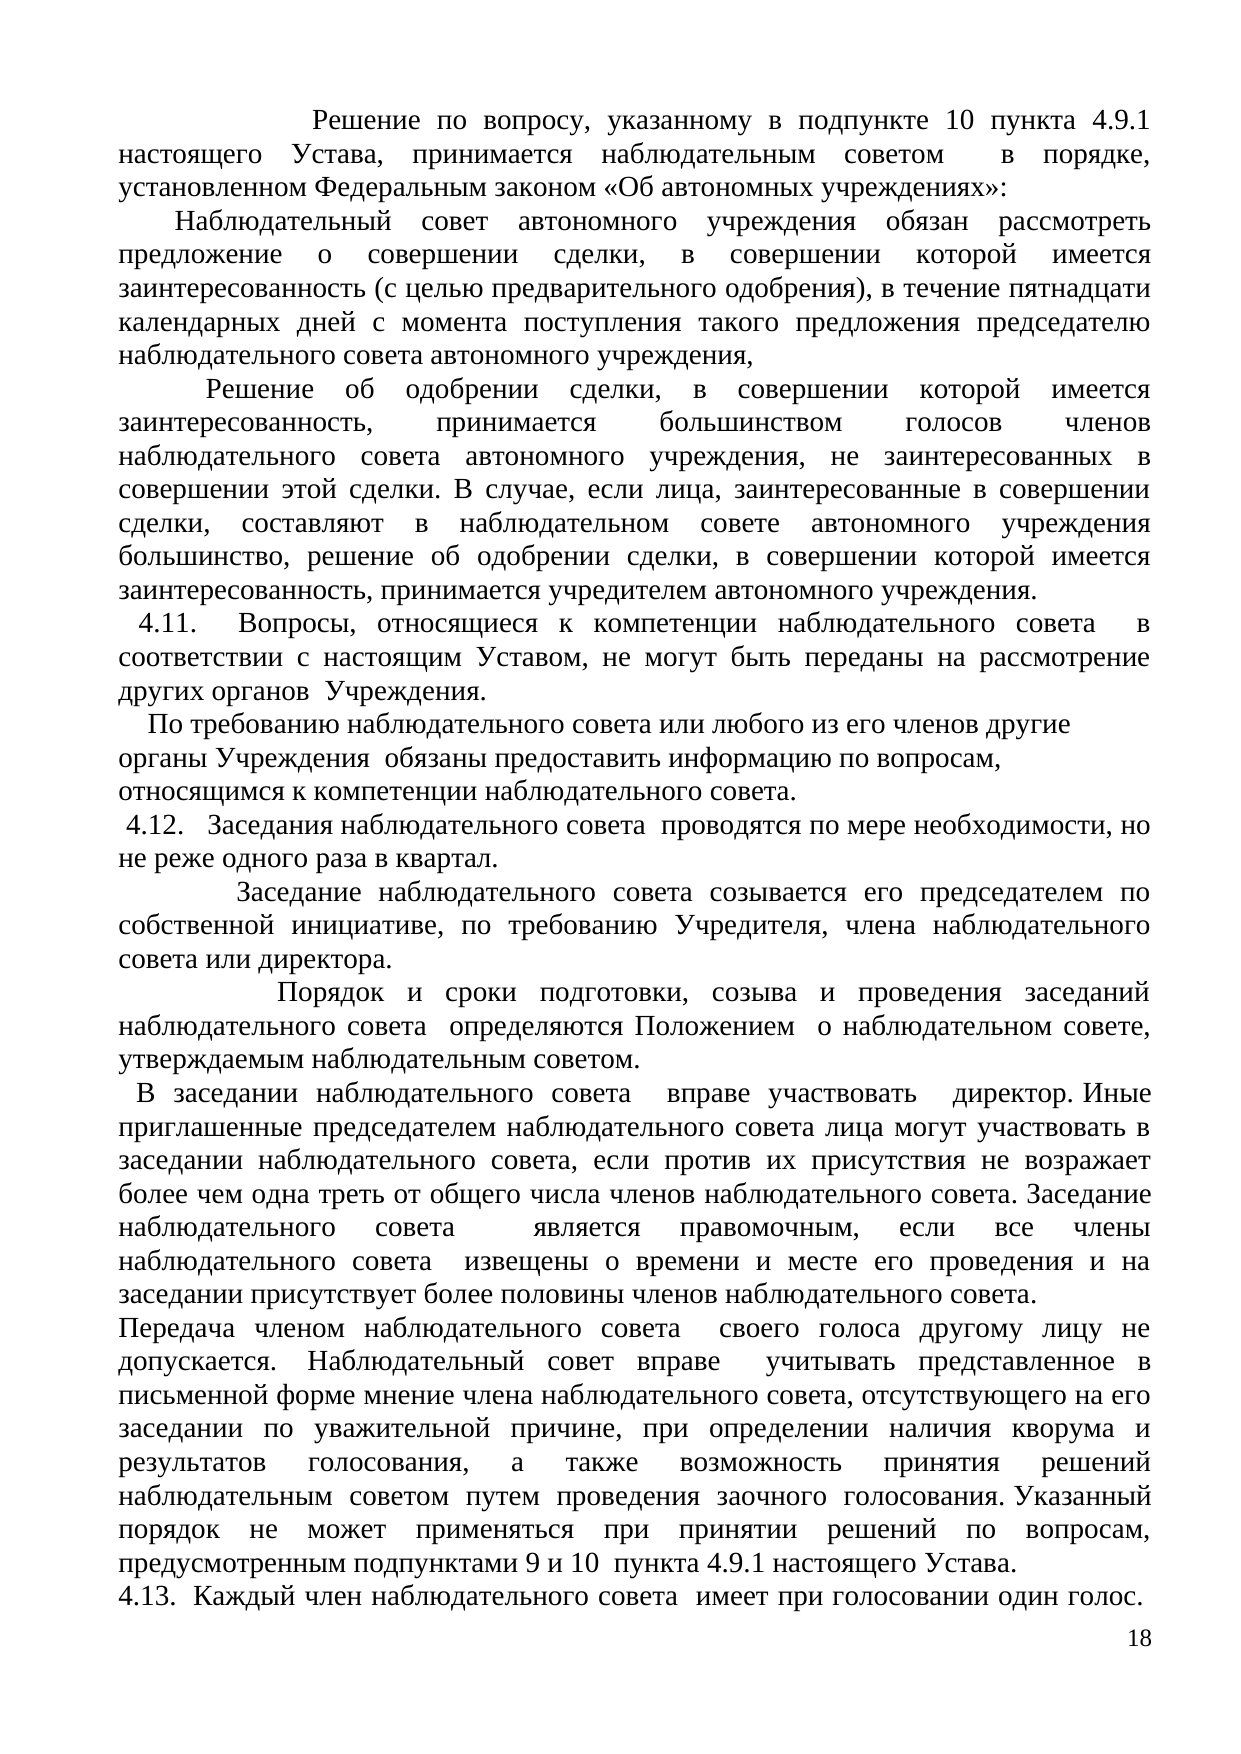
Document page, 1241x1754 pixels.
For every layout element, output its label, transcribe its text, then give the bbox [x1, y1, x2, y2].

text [118, 1578, 1152, 1612]
text Порядок и сроки подготовки, созыва и проведения заседаний наблюдательного совета определяются Положением о наблюдательном совете, утверждаемым наблюдательным советом. [118, 974, 1152, 1075]
text органы Учреждения обязаны предоставить информацию по вопросам, [118, 740, 1152, 773]
text В заседании наблюдательного совета вправе участвовать директор. Иные приглашенные председателем наблюдательного совета лица могут участвовать в заседании наблюдательного совета, если против их присутствия не возражает более чем одна треть от общего числа членов наблюдательного совета. Заседание наблюдательного совета является правомочным, если все члены наблюдательного совета извещены о времени и месте его проведения и на заседании присутствует более половины членов наблюдательного совета. [118, 1075, 1152, 1310]
text Заседание наблюдательного совета созывается его председателем по собственной инициативе, по требованию Учредителя, члена наблюдательного совета или директора. [118, 874, 1152, 974]
text относящимся к компетенции наблюдательного совета. [118, 773, 1152, 807]
text По требованию наблюдательного совета или любого из его членов другие [118, 706, 1152, 740]
text Решение об одобрении сделки, в совершении которой имеется заинтересованность, принимается большинством голосов членов наблюдательного совета автономного учреждения, не заинтересованных в совершении этой сделки. В случае, если лица, заинтересованные в совершении сделки, составляют в наблюдательном совете автономного учреждения большинство, решение об одобрении сделки, в совершении которой имеется заинтересованность, принимается учредителем автономного учреждения. [118, 371, 1152, 606]
text Передача членом наблюдательного совета своего голоса другому лицу не допускается. Наблюдательный совет вправе учитывать представленное в письменной форме мнение члена наблюдательного совета, отсутствующего на его заседании по уважительной причине, при определении наличия кворума и результатов голосования, а также возможность принятия решений наблюдательным советом путем проведения заочного голосования. Указанный порядок не может применяться при принятии решений по вопросам, предусмотренным подпунктами 9 и 10 пункта 4.9.1 настоящего Устава. [118, 1310, 1152, 1578]
text Решение по вопросу, указанному в подпункте 10 пункта 4.9.1 настоящего Устава, принимается наблюдательным советом в порядке, установленном Федеральным законом «Об автономных учреждениях»: [118, 102, 1152, 203]
text 4.12. Заседания наблюдательного совета проводятся по мере необходимости, но не реже одного раза в квартал. [118, 807, 1152, 874]
text 4.11. Вопросы, относящиеся к компетенции наблюдательного совета в соответствии с настоящим Уставом, не могут быть переданы на рассмотрение других органов Учреждения. [118, 606, 1152, 706]
text Наблюдательный совет автономного учреждения обязан рассмотреть предложение о совершении сделки, в совершении которой имеется заинтересованность (с целью предварительного одобрения), в течение пятнадцати календарных дней с момента поступления такого предложения председателю наблюдательного совета автономного учреждения, [118, 203, 1152, 371]
